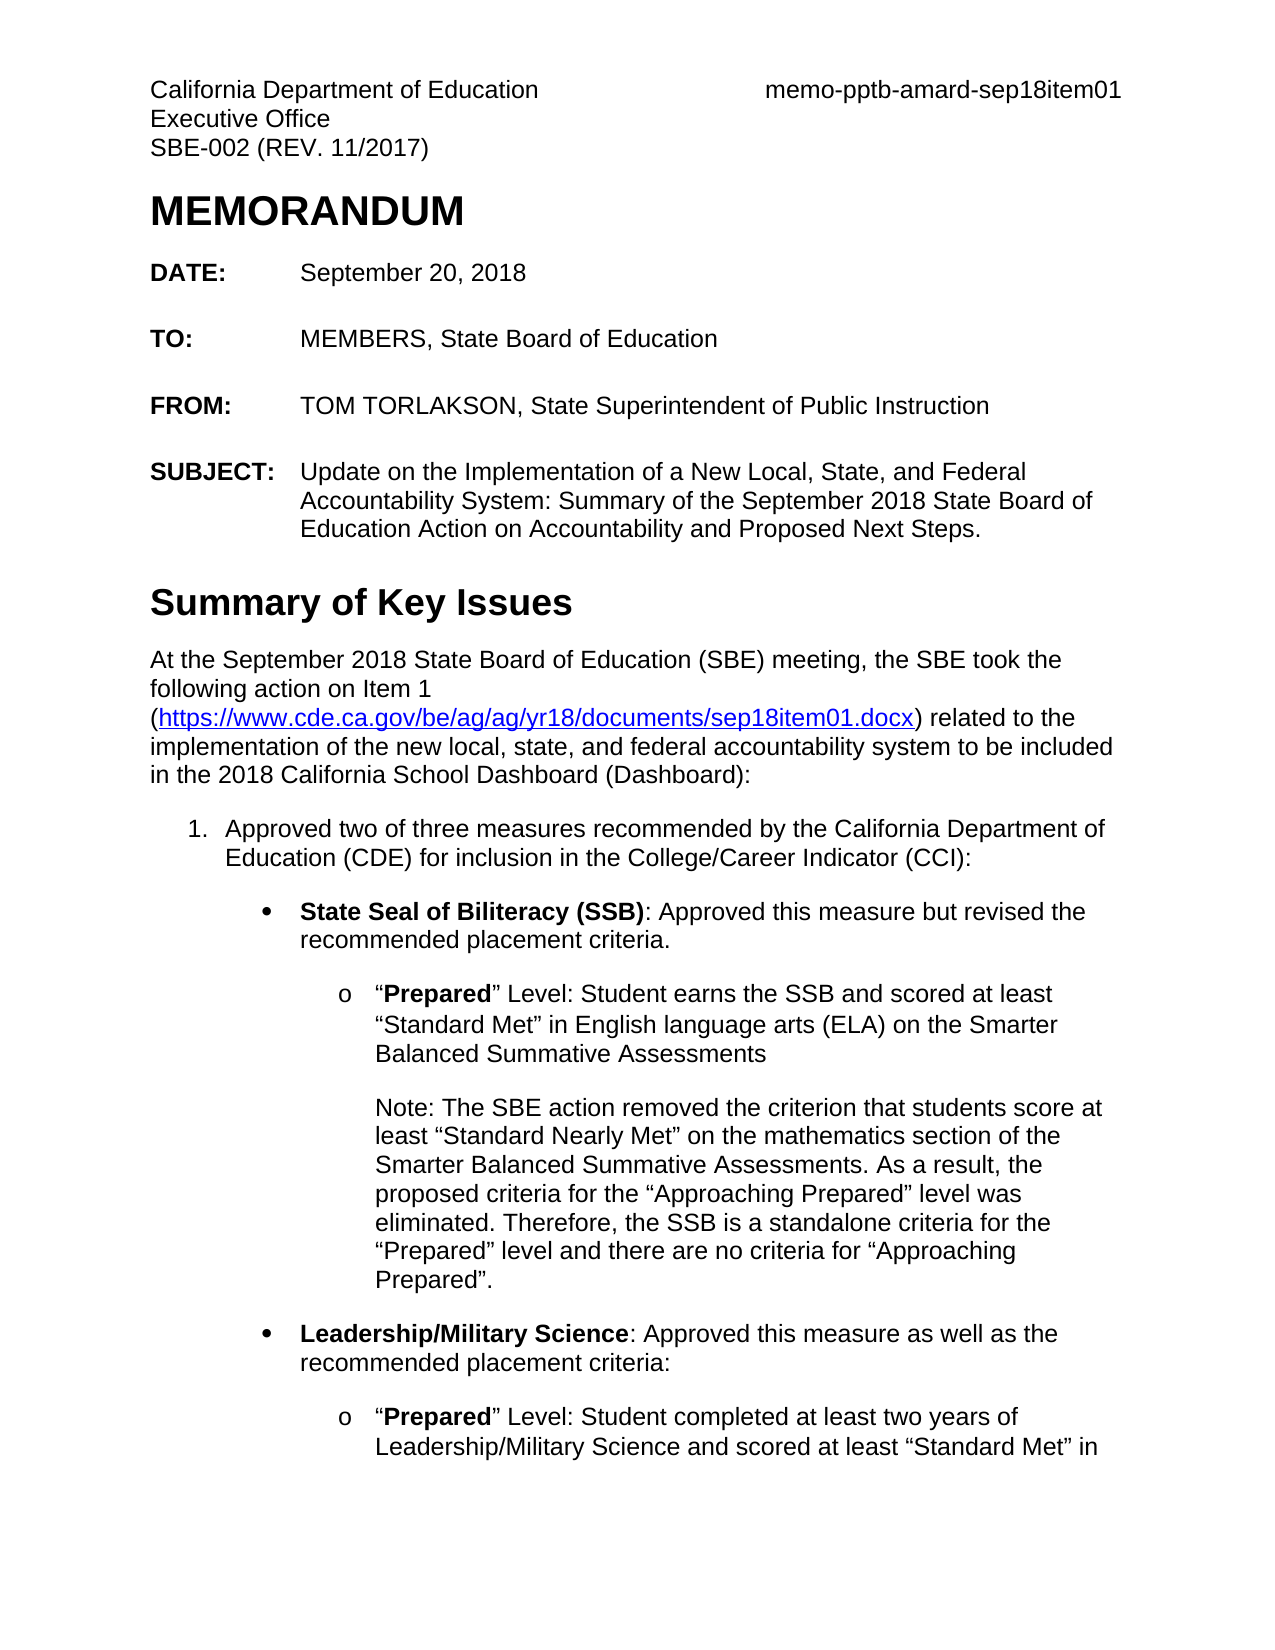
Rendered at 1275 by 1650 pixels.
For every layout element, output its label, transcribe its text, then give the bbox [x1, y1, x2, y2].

text TO: MEMBERS, State Board of Education [150, 324, 1125, 353]
text At the September 2018 State Board of Education (SBE) meeting, the SBE took the following action on Item 1 (https://www.cde.ca.gov/be/ag/ag/yr18/documents/sep18item01.docx) related to the implementation of the new local, state, and federal accountability system to be included in the 2018 California School Dashboard (Dashboard): [150, 645, 1125, 789]
list Leadership/Military Science: Approved this measure as well as the recommended placement criteria: [262, 1319, 1125, 1376]
list “Prepared” Level: Student earns the SSB and scored at least “Standard Met” in English language arts (ELA) on the Smarter Balanced Summative Assessments [337, 979, 1125, 1068]
text Executive Office [150, 104, 750, 132]
list State Seal of Biliteracy (SSB): Approved this measure but revised the recommended placement criteria. [262, 897, 1125, 954]
text FROM: TOM TORLAKSON, State Superintendent of Public Instruction [150, 391, 1125, 419]
text DATE: September 20, 2018 [150, 258, 1125, 287]
subtitle MEMORANDUM [150, 186, 1125, 234]
list Note: The SBE action removed the criterion that students score at least “Standard Nearly Met” on the mathematics section of the Smarter Balanced Summative Assessments. As a result, the proposed criteria for the “Approaching Prepared” level was eliminated. Therefore, the SSB is a standalone criteria for the “Prepared” level and there are no criteria for “Approaching Prepared”. [375, 1093, 1125, 1294]
subtitle Summary of Key Issues [150, 581, 1125, 624]
text SBE-002 (REV. 11/2017) [150, 132, 750, 161]
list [337, 1401, 1125, 1461]
text memo-pptb-amard-sep18item01 [765, 75, 1125, 104]
text SUBJECT: Update on the Implementation of a New Local, State, and Federal Accountability System: Summary of the September 2018 State Board of Education Action on Accountability and Proposed Next Steps. [150, 457, 1125, 543]
list Approved two of three measures recommended by the California Department of Education (CDE) for inclusion in the College/Career Indicator (CCI): [187, 814, 1125, 872]
text California Department of Education [150, 75, 750, 104]
